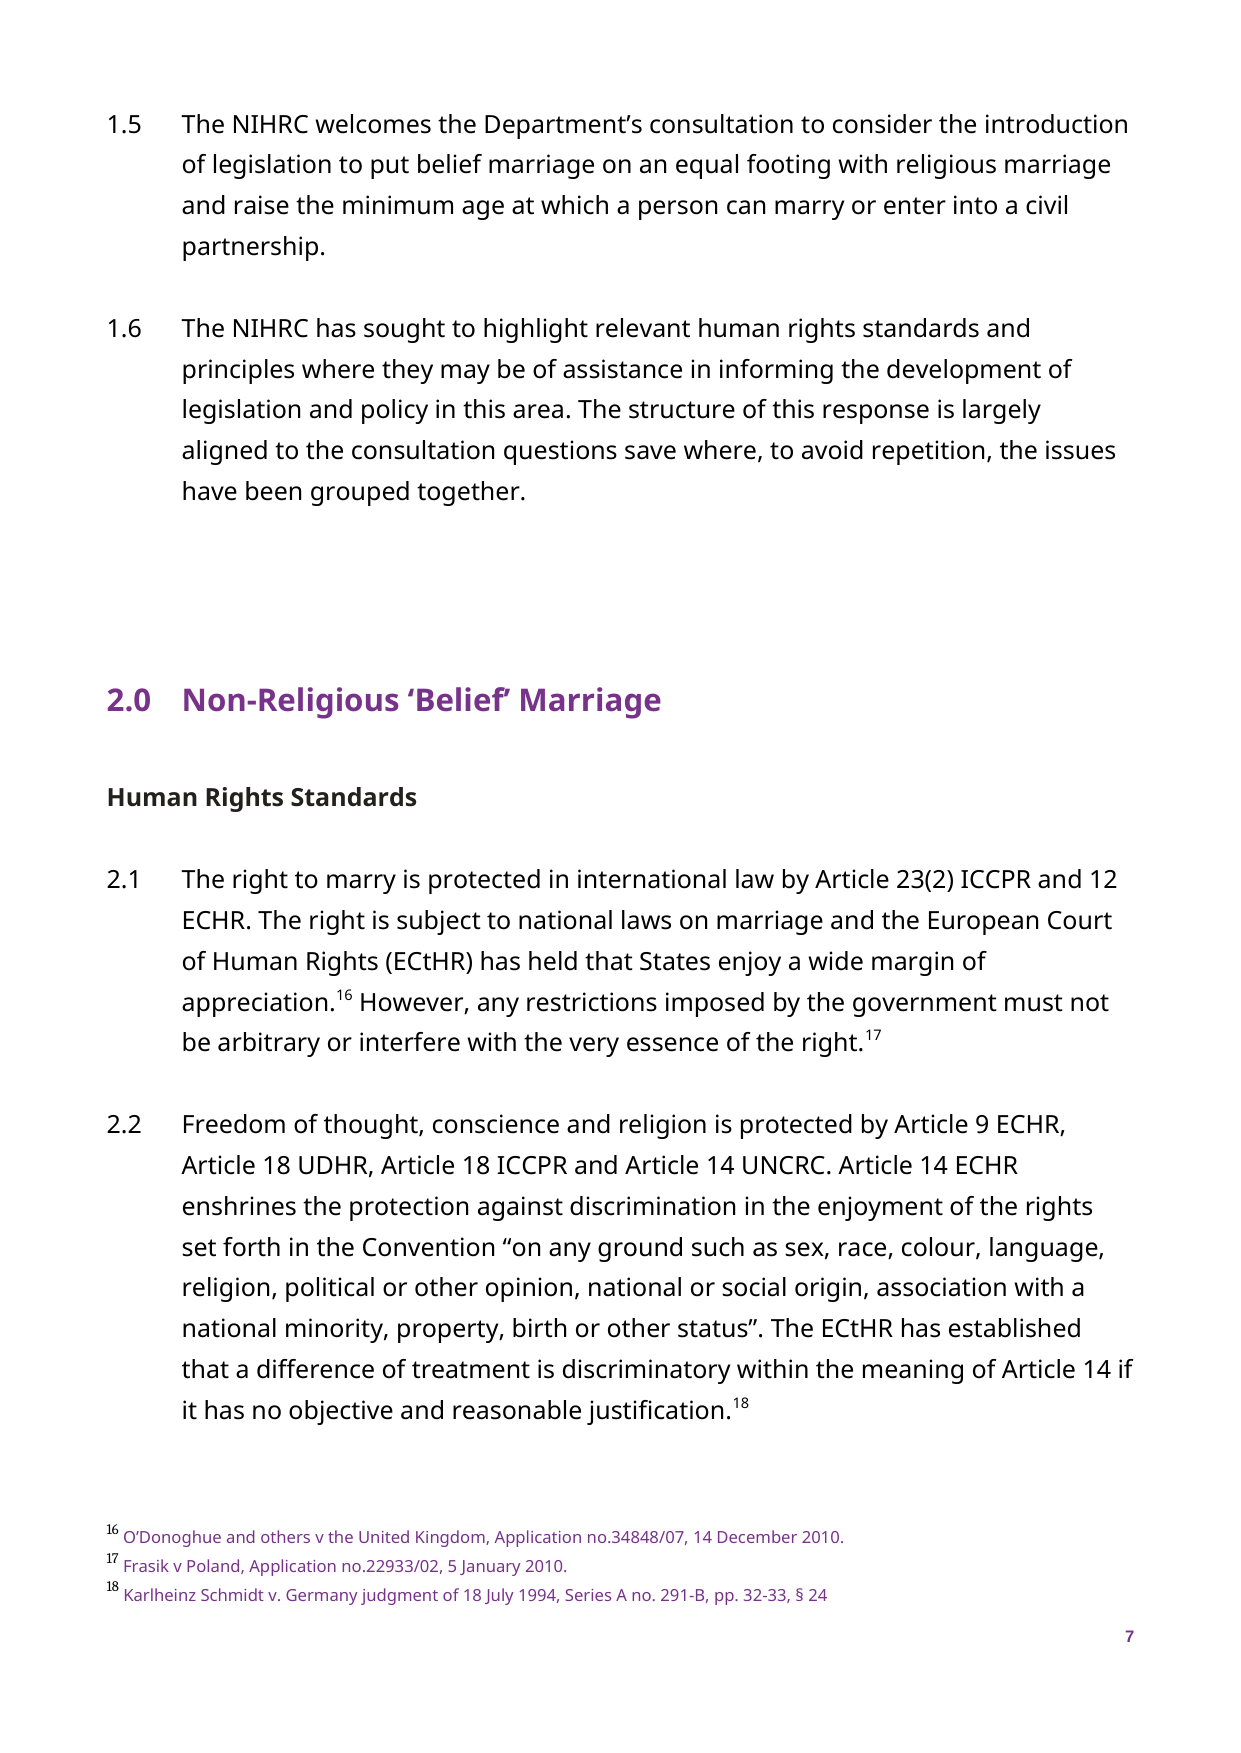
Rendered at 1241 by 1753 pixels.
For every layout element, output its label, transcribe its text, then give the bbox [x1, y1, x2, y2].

text 2.0 Non-Religious ‘Belief’ Marriage [106, 678, 1134, 721]
text Human Rights Standards [106, 780, 1134, 814]
list The right to marry is protected in international law by Article 23(2) ICCPR and 12 ECHR. The right is subject to national laws on marriage and the European Court of Human Rights (ECtHR) has held that States enjoy a wide margin of appreciation. However, any restrictions imposed by the government must not be arbitrary or interfere with the very essence of the right. [106, 862, 1134, 1059]
list Freedom of thought, conscience and religion is protected by Article 9 ECHR, Article 18 UDHR, Article 18 ICCPR and Article 14 UNCRC. Article 14 ECHR enshrines the protection against discrimination in the enjoyment of the rights set forth in the Convention “on any ground such as sex, race, colour, language, religion, political or other opinion, national or social origin, association with a national minority, property, birth or other status”. The ECtHR has established that a difference of treatment is discriminatory within the meaning of Article 14 if it has no objective and reasonable justification. [106, 1107, 1134, 1427]
list The NIHRC welcomes the Department’s consultation to consider the introduction of legislation to put belief marriage on an equal footing with religious marriage and raise the minimum age at which a person can marry or enter into a civil partnership. [106, 106, 1134, 263]
list The NIHRC has sought to highlight relevant human rights standards and principles where they may be of assistance in informing the development of legislation and policy in this area. The structure of this response is largely aligned to the consultation questions save where, to avoid repetition, the issues have been grouped together. [106, 311, 1134, 508]
